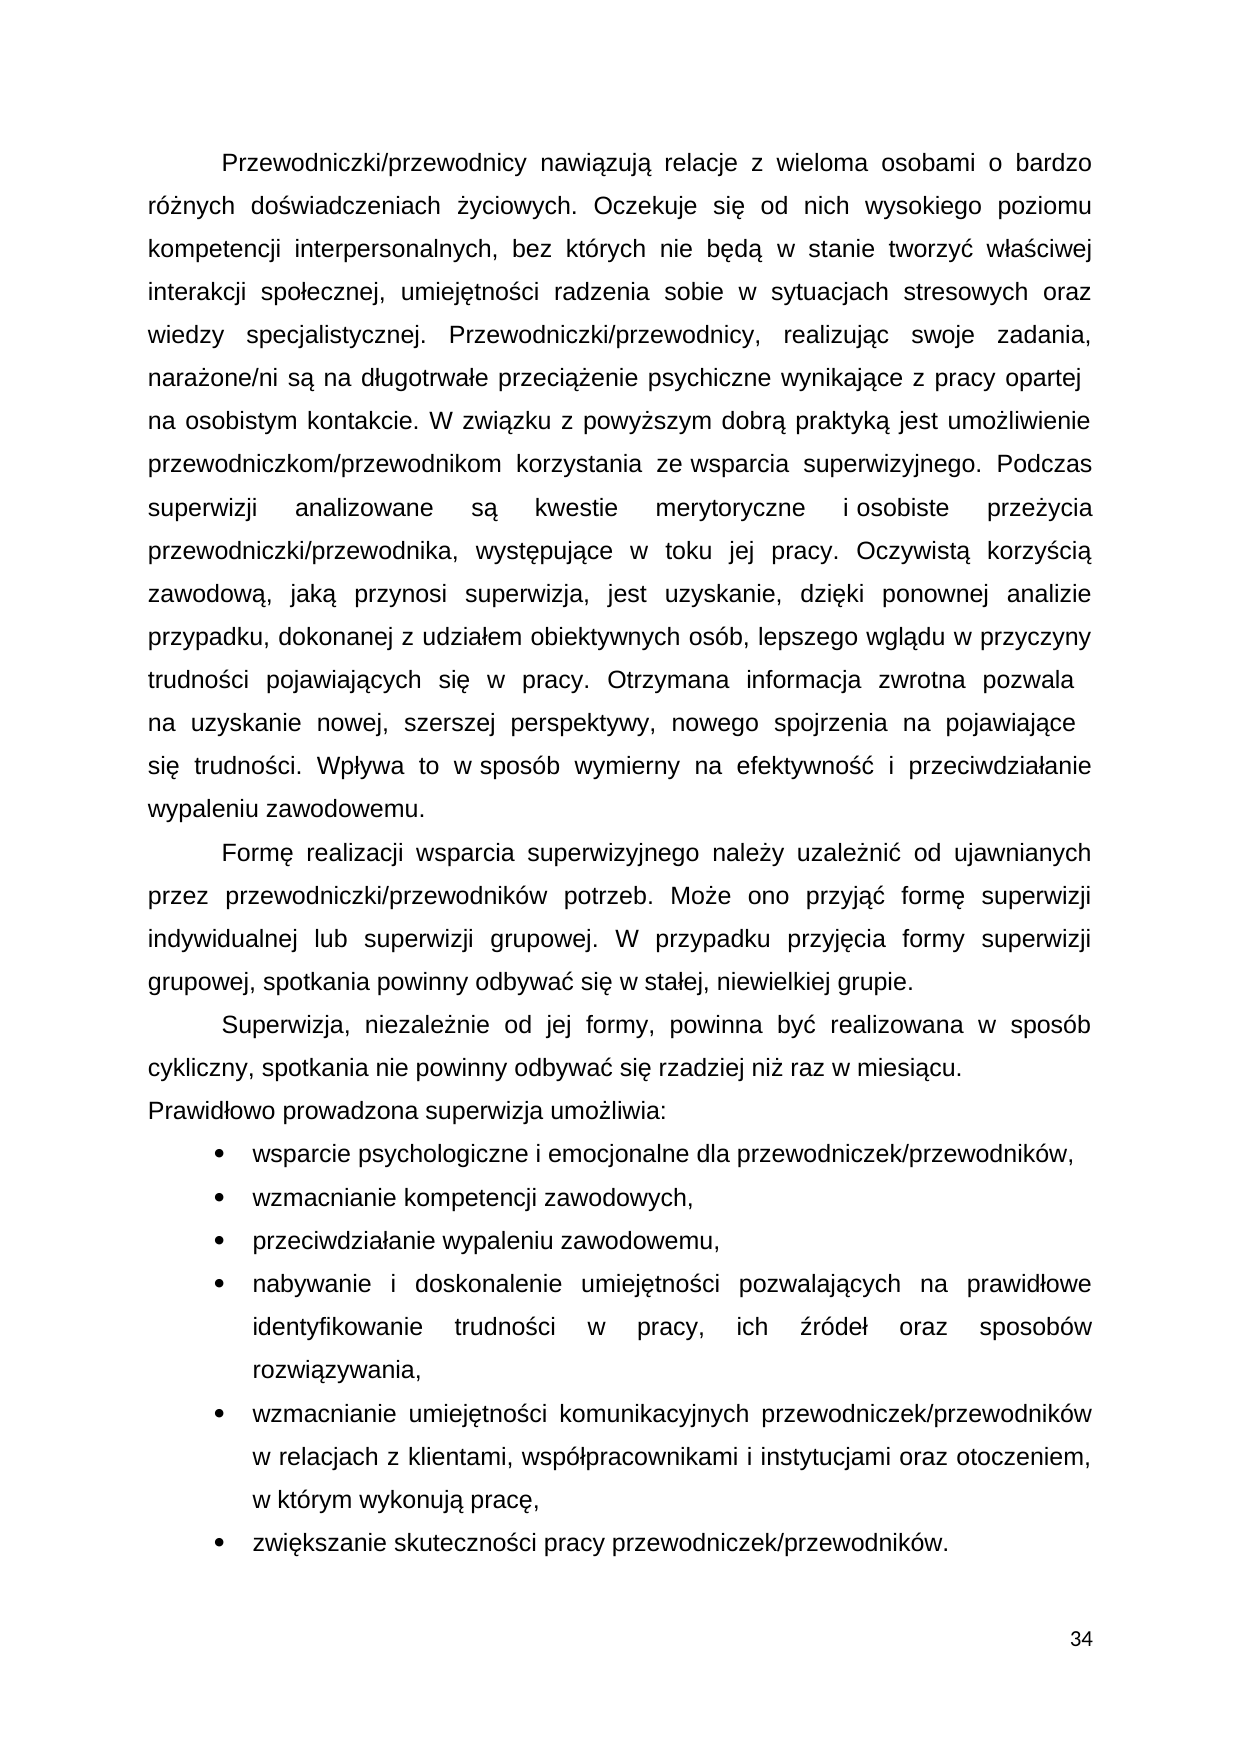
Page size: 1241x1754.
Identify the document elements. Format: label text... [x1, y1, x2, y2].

text Przewodniczki/przewodnicy nawiązują relacje z wieloma osobami o bardzo różnych doświadczeniach życiowych. Oczekuje się od nich wysokiego poziomu kompetencji interpersonalnych, bez których nie będą w stanie tworzyć właściwej interakcji społecznej, umiejętności radzenia sobie w sytuacjach stresowych oraz wiedzy specjalistycznej. Przewodniczki/przewodnicy, realizując swoje zadania, narażone/ni są na długotrwałe przeciążenie psychiczne wynikające z pracy opartej na osobistym kontakcie. W związku z powyższym dobrą praktyką jest umożliwienie przewodniczkom/przewodnikom korzystania ze wsparcia superwizyjnego. Podczas superwizji analizowane są kwestie merytoryczne i osobiste przeżycia przewodniczki/przewodnika, występujące w toku jej pracy. Oczywistą korzyścią zawodową, jaką przynosi superwizja, jest uzyskanie, dzięki ponownej analizie przypadku, dokonanej z udziałem obiektywnych osób, lepszego wglądu w przyczyny trudności pojawiających się w pracy. Otrzymana informacja zwrotna pozwala na uzyskanie nowej, szerszej perspektywy, nowego spojrzenia na pojawiające się trudności. Wpływa to w sposób wymierny na efektywność i przeciwdziałanie wypaleniu zawodowemu. [148, 148, 1093, 823]
list nabywanie i doskonalenie umiejętności pozwalających na prawidłowe identyfikowanie trudności w pracy, ich źródeł oraz sposobów rozwiązywania, [215, 1269, 1093, 1384]
text Superwizja, niezależnie od jej formy, powinna być realizowana w sposób cykliczny, spotkania nie powinny odbywać się rzadziej niż raz w miesiącu. [148, 1010, 1093, 1082]
text Formę realizacji wsparcia superwizyjnego należy uzależnić od ujawnianych przez przewodniczki/przewodników potrzeb. Może ono przyjąć formę superwizji indywidualnej lub superwizji grupowej. W przypadku przyjęcia formy superwizji grupowej, spotkania powinny odbywać się w stałej, niewielkiej grupie. [148, 838, 1093, 996]
list wsparcie psychologiczne i emocjonalne dla przewodniczek/przewodników, [215, 1139, 1093, 1168]
list wzmacnianie kompetencji zawodowych, [215, 1183, 1093, 1212]
list wzmacnianie umiejętności komunikacyjnych przewodniczek/przewodników w relacjach z klientami, współpracownikami i instytucjami oraz otoczeniem, w którym wykonują pracę, [215, 1399, 1093, 1514]
list przeciwdziałanie wypaleniu zawodowemu, [215, 1226, 1093, 1255]
text Prawidłowo prowadzona superwizja umożliwia: [148, 1096, 1093, 1125]
list zwiększanie skuteczności pracy przewodniczek/przewodników. [215, 1528, 1093, 1557]
